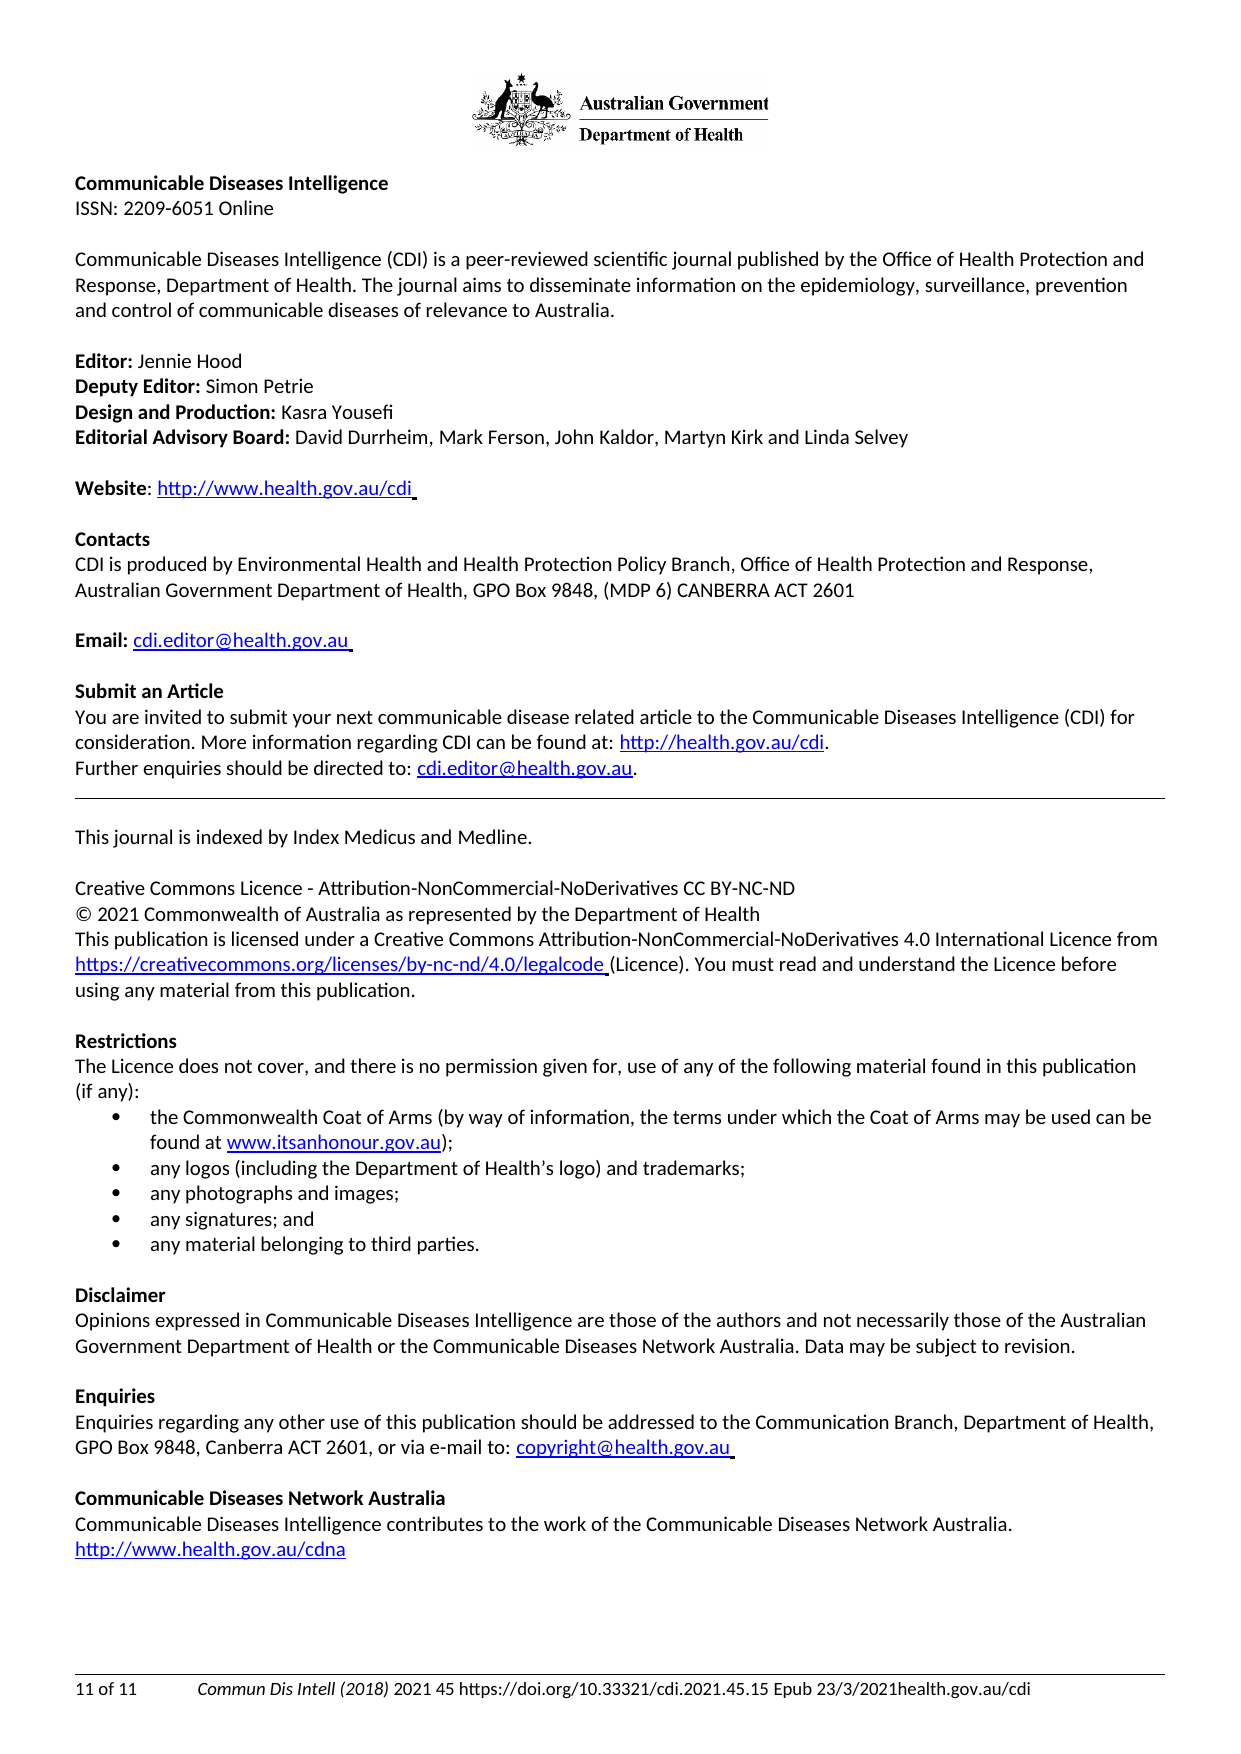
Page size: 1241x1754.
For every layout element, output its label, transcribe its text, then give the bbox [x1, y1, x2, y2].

list the Commonwealth Coat of Arms (by way of information, the terms under which the Coat of Arms may be used can be found at www.itsanhonour.gov.au); [112, 1104, 1165, 1155]
text Submit an Article You are invited to submit your next communicable disease related article to the Communicable Diseases Intelligence (CDI) for consideration. More information regarding CDI can be found at: http://health.gov.au/cdi. [75, 678, 1165, 755]
text Further enquiries should be directed to: cdi.editor@health.gov.au. [75, 755, 1165, 780]
text This journal is indexed by Index Medicus and Medline. [75, 824, 1165, 850]
picture [472, 73, 769, 146]
text Restrictions The Licence does not cover, and there is no permission given for, use of any of the following material found in this publication (if any): [75, 1028, 1165, 1104]
list any photographs and images; [112, 1180, 1165, 1206]
text Communicable Diseases Intelligence (CDI) is a peer-reviewed scientific journal published by the Office of Health Protection and Response, Department of Health. The journal aims to disseminate information on the epidemiology, surveillance, prevention and control of communicable diseases of relevance to Australia. [75, 246, 1165, 323]
list any material belonging to third parties. [112, 1231, 1165, 1257]
text Design and Production: Kasra Yousefi [75, 399, 1165, 424]
text ISSN: 2209-6051 Online [75, 196, 1165, 221]
text Deputy Editor: Simon Petrie [75, 373, 1165, 399]
list any logos (including the Department of Health’s logo) and trademarks; [112, 1155, 1165, 1180]
text Editorial Advisory Board: David Durrheim, Mark Ferson, John Kaldor, Martyn Kirk and Linda Selvey [75, 424, 1165, 450]
text Disclaimer Opinions expressed in Communicable Diseases Intelligence are those of the authors and not necessarily those of the Australian Government Department of Health or the Communicable Diseases Network Australia. Data may be subject to revision. [75, 1282, 1165, 1358]
text Communicable Diseases Network Australia Communicable Diseases Intelligence contributes to the work of the Communicable Diseases Network Australia. http://www.health.gov.au/cdna [75, 1485, 1165, 1562]
text Enquiries Enquiries regarding any other use of this publication should be addressed to the Communication Branch, Department of Health, GPO Box 9848, Canberra ACT 2601, or via e-mail to: copyright@health.gov.au [75, 1384, 1165, 1460]
list any signatures; and [112, 1206, 1165, 1231]
text Email: cdi.editor@health.gov.au [75, 628, 1165, 653]
text Editor: Jennie Hood [75, 348, 1165, 373]
text This publication is licensed under a Creative Commons Attribution-NonCommercial-NoDerivatives 4.0 International Licence from https://creativecommons.org/licenses/by-nc-nd/4.0/legalcode (Licence). You must read and understand the Licence before using any material from this publication. [75, 926, 1165, 1002]
text Creative Commons Licence - Attribution-NonCommercial-NoDerivatives CC BY-NC-ND [75, 875, 1165, 901]
text Contacts CDI is produced by Environmental Health and Health Protection Policy Branch, Office of Health Protection and Response, Australian Government Department of Health, GPO Box 9848, (MDP 6) CANBERRA ACT 2601 [75, 526, 1165, 602]
text Communicable Diseases Intelligence [75, 170, 1165, 196]
text Website: http://www.health.gov.au/cdi [75, 475, 1165, 501]
text © 2021 Commonwealth of Australia as represented by the Department of Health [75, 901, 1165, 926]
